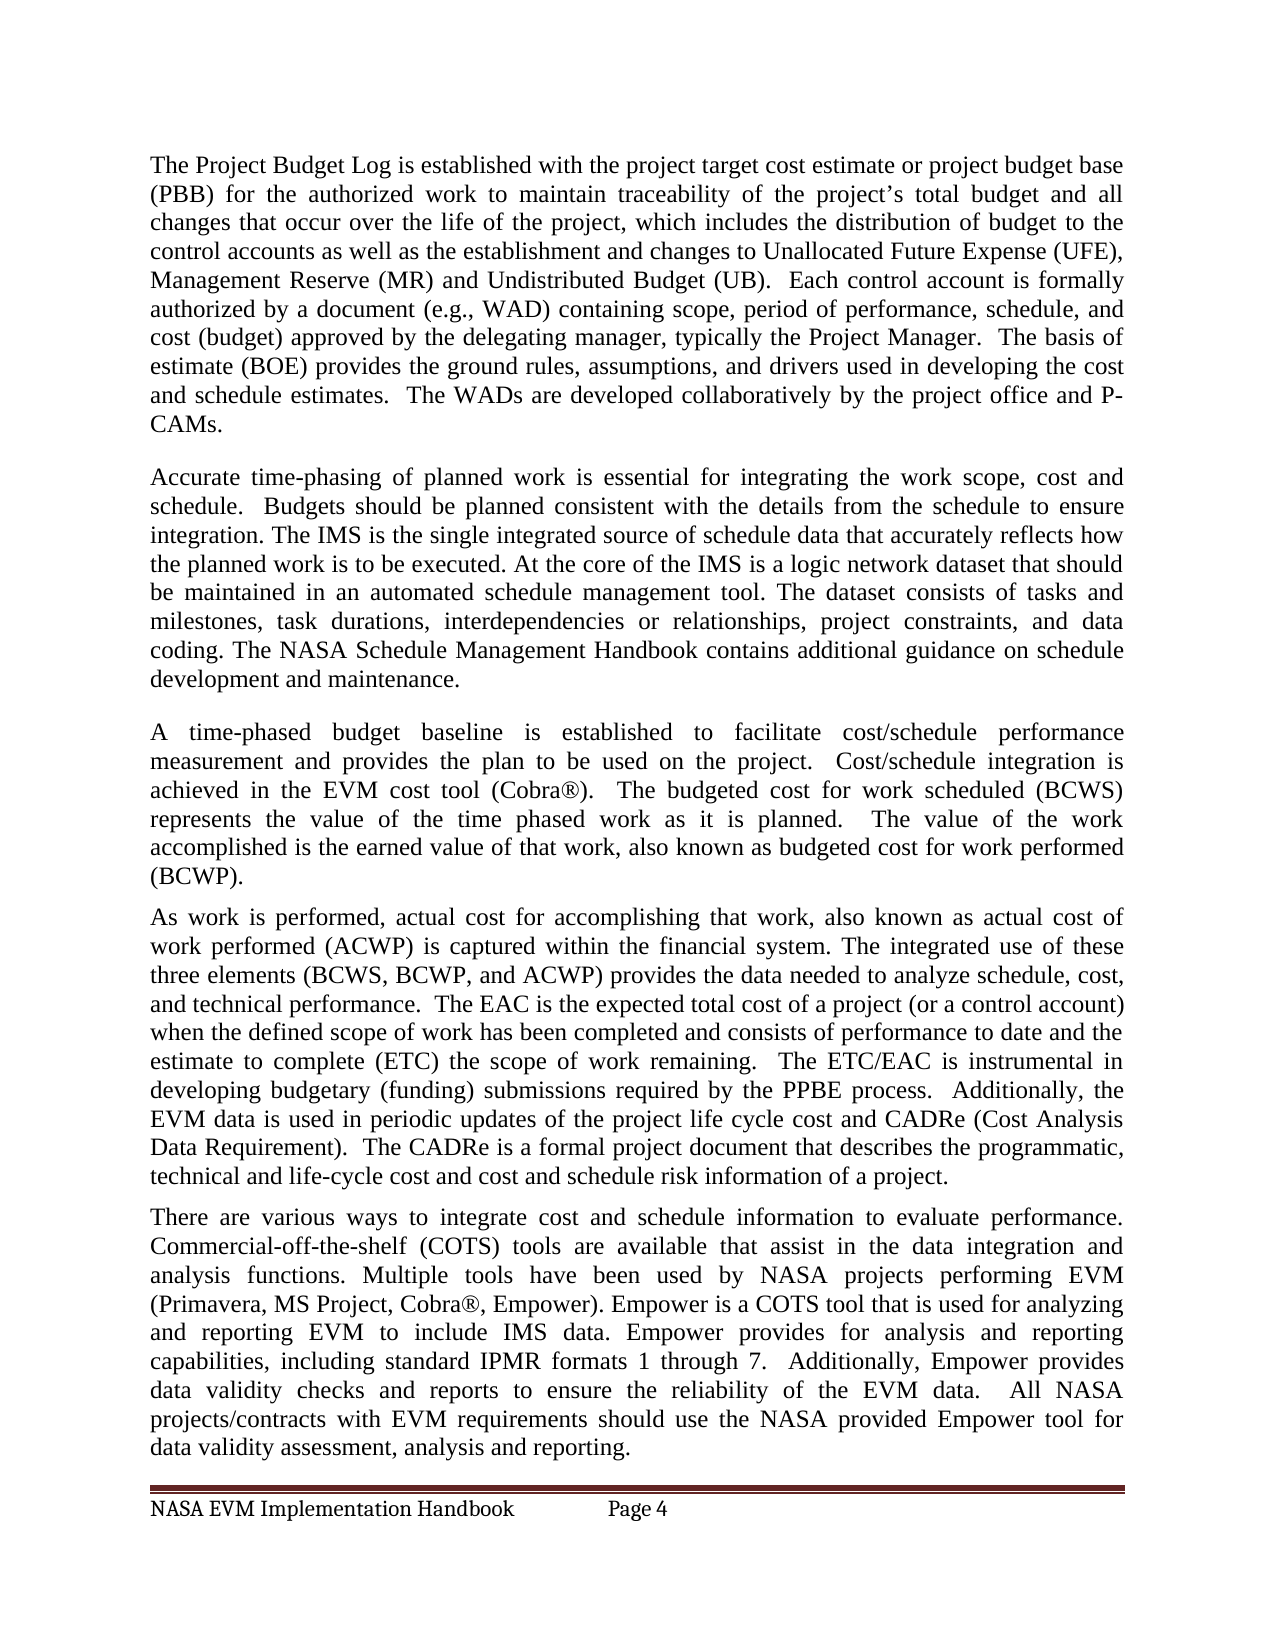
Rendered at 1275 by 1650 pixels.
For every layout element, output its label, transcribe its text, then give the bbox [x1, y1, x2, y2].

text A time-phased budget baseline is established to facilitate cost/schedule performance measurement and provides the plan to be used on the project. Cost/schedule integration is achieved in the EVM cost tool (Cobra®). The budgeted cost for work scheduled (BCWS) represents the value of the time phased work as it is planned. The value of the work accomplished is the earned value of that work, also known as budgeted cost for work performed (BCWP). [150, 717, 1125, 890]
text The Project Budget Log is established with the project target cost estimate or project budget base (PBB) for the authorized work to maintain traceability of the project’s total budget and all changes that occur over the life of the project, which includes the distribution of budget to the control accounts as well as the establishment and changes to Unallocated Future Expense (UFE), Management Reserve (MR) and Undistributed Budget (UB). Each control account is formally authorized by a document (e.g., WAD) containing scope, period of performance, schedule, and cost (budget) approved by the delegating manager, typically the Project Manager. The basis of estimate (BOE) provides the ground rules, assumptions, and drivers used in developing the cost and schedule estimates. The WADs are developed collaboratively by the project office and P-CAMs. [150, 150, 1125, 437]
text Accurate time-phasing of planned work is essential for integrating the work scope, cost and schedule. Budgets should be planned consistent with the details from the schedule to ensure integration. The IMS is the single integrated source of schedule data that accurately reflects how the planned work is to be executed. At the core of the IMS is a logic network dataset that should be maintained in an automated schedule management tool. The dataset consists of tasks and milestones, task durations, interdependencies or relationships, project constraints, and data coding. The NASA Schedule Management Handbook contains additional guidance on schedule development and maintenance. [150, 462, 1125, 692]
text There are various ways to integrate cost and schedule information to evaluate performance. Commercial-off-the-shelf (COTS) tools are available that assist in the data integration and analysis functions. Multiple tools have been used by NASA projects performing EVM (Primavera, MS Project, Cobra®, Empower). Empower is a COTS tool that is used for analyzing and reporting EVM to include IMS data. Empower provides for analysis and reporting capabilities, including standard IPMR formats 1 through 7. Additionally, Empower provides data validity checks and reports to ensure the reliability of the EVM data. All NASA projects/contracts with EVM requirements should use the NASA provided Empower tool for data validity assessment, analysis and reporting. [150, 1202, 1125, 1461]
text As work is performed, actual cost for accomplishing that work, also known as actual cost of work performed (ACWP) is captured within the financial system. The integrated use of these three elements (BCWS, BCWP, and ACWP) provides the data needed to analyze schedule, cost, and technical performance. The EAC is the expected total cost of a project (or a control account) when the defined scope of work has been completed and consists of performance to date and the estimate to complete (ETC) the scope of work remaining. The ETC/EAC is instrumental in developing budgetary (funding) submissions required by the PPBE process. Additionally, the EVM data is used in periodic updates of the project life cycle cost and CADRe (Cost Analysis Data Requirement). The CADRe is a formal project document that describes the programmatic, technical and life-cycle cost and cost and schedule risk information of a project. [150, 902, 1125, 1190]
